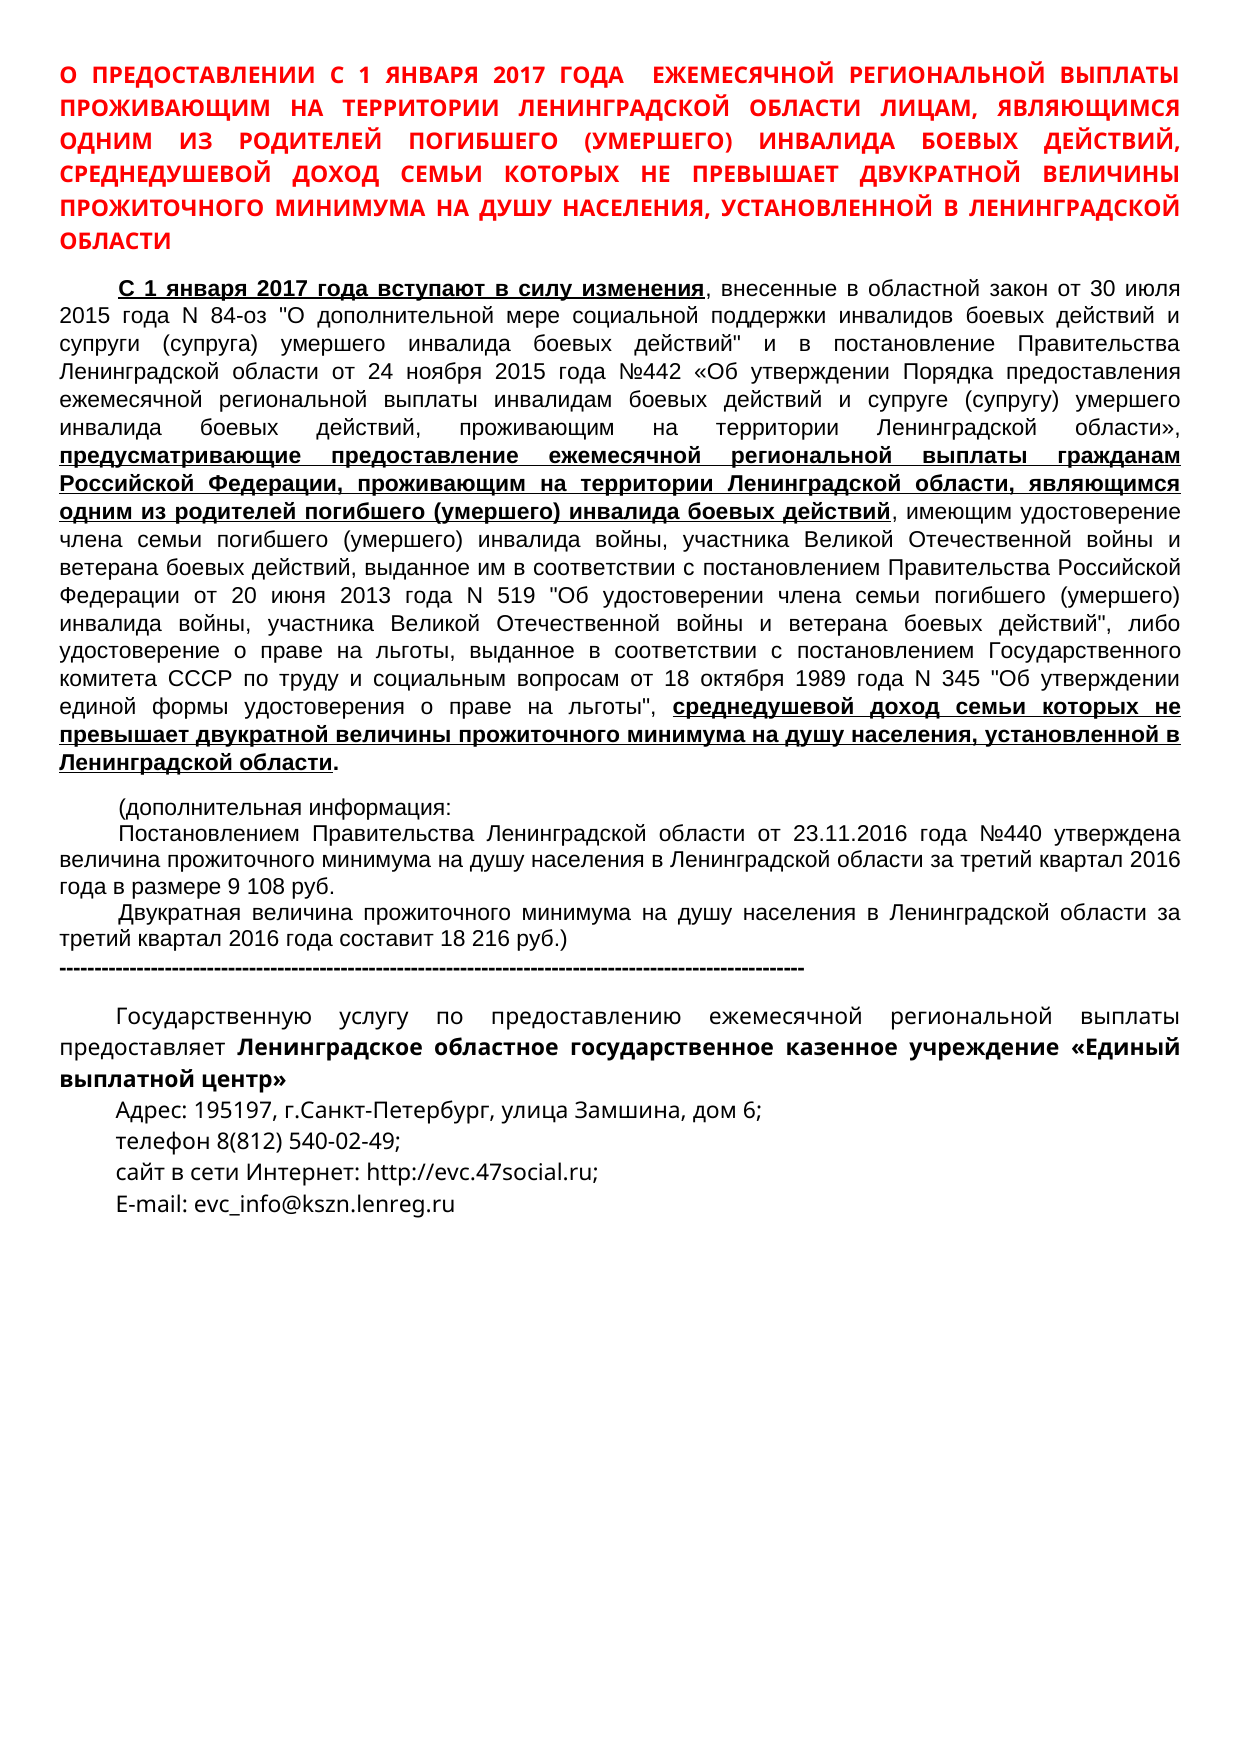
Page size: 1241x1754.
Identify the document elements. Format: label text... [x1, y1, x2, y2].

text сайт в сети Интернет: http://evc.47social.ru; [59, 1156, 1181, 1187]
text Постановлением Правительства Ленинградской области от 23.11.2016 года №440 утверждена величина прожиточного минимума на душу населения в Ленинградской области за третий квартал 2016 года в размере 9 108 руб. [59, 820, 1181, 899]
text E-mail: evc_info@kszn.lenreg.ru [59, 1187, 1181, 1219]
text телефон 8(812) 540-02-49; [59, 1125, 1181, 1156]
text (дополнительная информация: [59, 794, 1181, 820]
text О ПРЕДОСТАВЛЕНИИ С 1 ЯНВАРЯ 2017 ГОДА ЕЖЕМЕСЯЧНОЙ РЕГИОНАЛЬНОЙ ВЫПЛАТЫ ПРОЖИВАЮЩИМ НА ТЕРРИТОРИИ ЛЕНИНГРАДСКОЙ ОБЛАСТИ ЛИЦАМ, ЯВЛЯЮЩИМСЯ ОДНИМ ИЗ РОДИТЕЛЕЙ ПОГИБШЕГО (УМЕРШЕГО) ИНВАЛИДА БОЕВЫХ ДЕЙСТВИЙ, СРЕДНЕДУШЕВОЙ ДОХОД СЕМЬИ КОТОРЫХ НЕ ПРЕВЫШАЕТ ДВУКРАТНОЙ ВЕЛИЧИНЫ ПРОЖИТОЧНОГО МИНИМУМА НА ДУШУ НАСЕЛЕНИЯ, УСТАНОВЛЕННОЙ В ЛЕНИНГРАДСКОЙ ОБЛАСТИ [59, 59, 1181, 256]
text С 1 января 2017 года вступают в силу изменения, внесенные в областной закон от 30 июля 2015 года N 84-оз "О дополнительной мере социальной поддержки инвалидов боевых действий и супруги (супруга) умершего инвалида боевых действий" и в постановление Правительства Ленинградской области от 24 ноября 2015 года №442 «Об утверждении Порядка предоставления ежемесячной региональной выплаты инвалидам боевых действий и супруге (супругу) умершего инвалида боевых действий, проживающим на территории Ленинградской области», предусматривающие предоставление ежемесячной региональной выплаты гражданам Российской Федерации, проживающим на территории Ленинградской области, являющимся одним из родителей погибшего (умершего) инвалида боевых действий, имеющим удостоверение члена семьи погибшего (умершего) инвалида войны, участника Великой Отечественной войны и ветерана боевых действий, выданное им в соответствии с постановлением Правительства Российской Федерации от 20 июня 2013 года N 519 "Об удостоверении члена семьи погибшего (умершего) инвалида войны, участника Великой Отечественной войны и ветерана боевых действий", либо удостоверение о праве на льготы, выданное в соответствии с постановлением Государственного комитета СССР по труду и социальным вопросам от 18 октября 1989 года N 345 "Об утверждении единой формы удостоверения о праве на льготы", среднедушевой доход семьи которых не превышает двукратной величины прожиточного минимума на душу населения, установленной в Ленинградской области. [59, 274, 1181, 465]
text Государственную услугу по предоставлению ежемесячной региональной выплаты предоставляет Ленинградское областное государственное казенное учреждение «Единый выплатной центр» [59, 1000, 1181, 1094]
text ---------------------------------------------------------------------------------------------------------- [59, 952, 1181, 982]
text С 1 января 2017 года вступают в силу изменения, внесенные в областной закон от 30 июля 2015 года N 84-оз "О дополнительной мере социальной поддержки инвалидов боевых действий и супруги (супруга) умершего инвалида боевых действий" и в постановление Правительства Ленинградской области от 24 ноября 2015 года №442 «Об утверждении Порядка предоставления ежемесячной региональной выплаты инвалидам боевых действий и супруге (супругу) умершего инвалида боевых действий, проживающим на территории Ленинградской области», предусматривающие предоставление ежемесячной региональной выплаты гражданам Российской Федерации, проживающим на территории Ленинградской области, являющимся одним из родителей погибшего (умершего) инвалида боевых действий, имеющим удостоверение члена семьи погибшего (умершего) инвалида войны, участника Великой Отечественной войны и ветерана боевых действий, выданное им в соответствии с постановлением Правительства Российской Федерации от 20 июня 2013 года N 519 "Об удостоверении члена семьи погибшего (умершего) инвалида войны, участника Великой Отечественной войны и ветерана боевых действий", либо удостоверение о праве на льготы, выданное в соответствии с постановлением Государственного комитета СССР по труду и социальным вопросам от 18 октября 1989 года N 345 "Об утверждении единой формы удостоверения о праве на льготы", среднедушевой доход семьи которых не превышает двукратной величины прожиточного минимума на душу населения, установленной в Ленинградской области. [59, 494, 1181, 744]
text Двукратная величина прожиточного минимума на душу населения в Ленинградской области за третий квартал 2016 года составит 18 216 руб.) [59, 899, 1181, 952]
text Адрес: 195197, г.Санкт-Петербург, улица Замшина, дом 6; [59, 1094, 1181, 1125]
